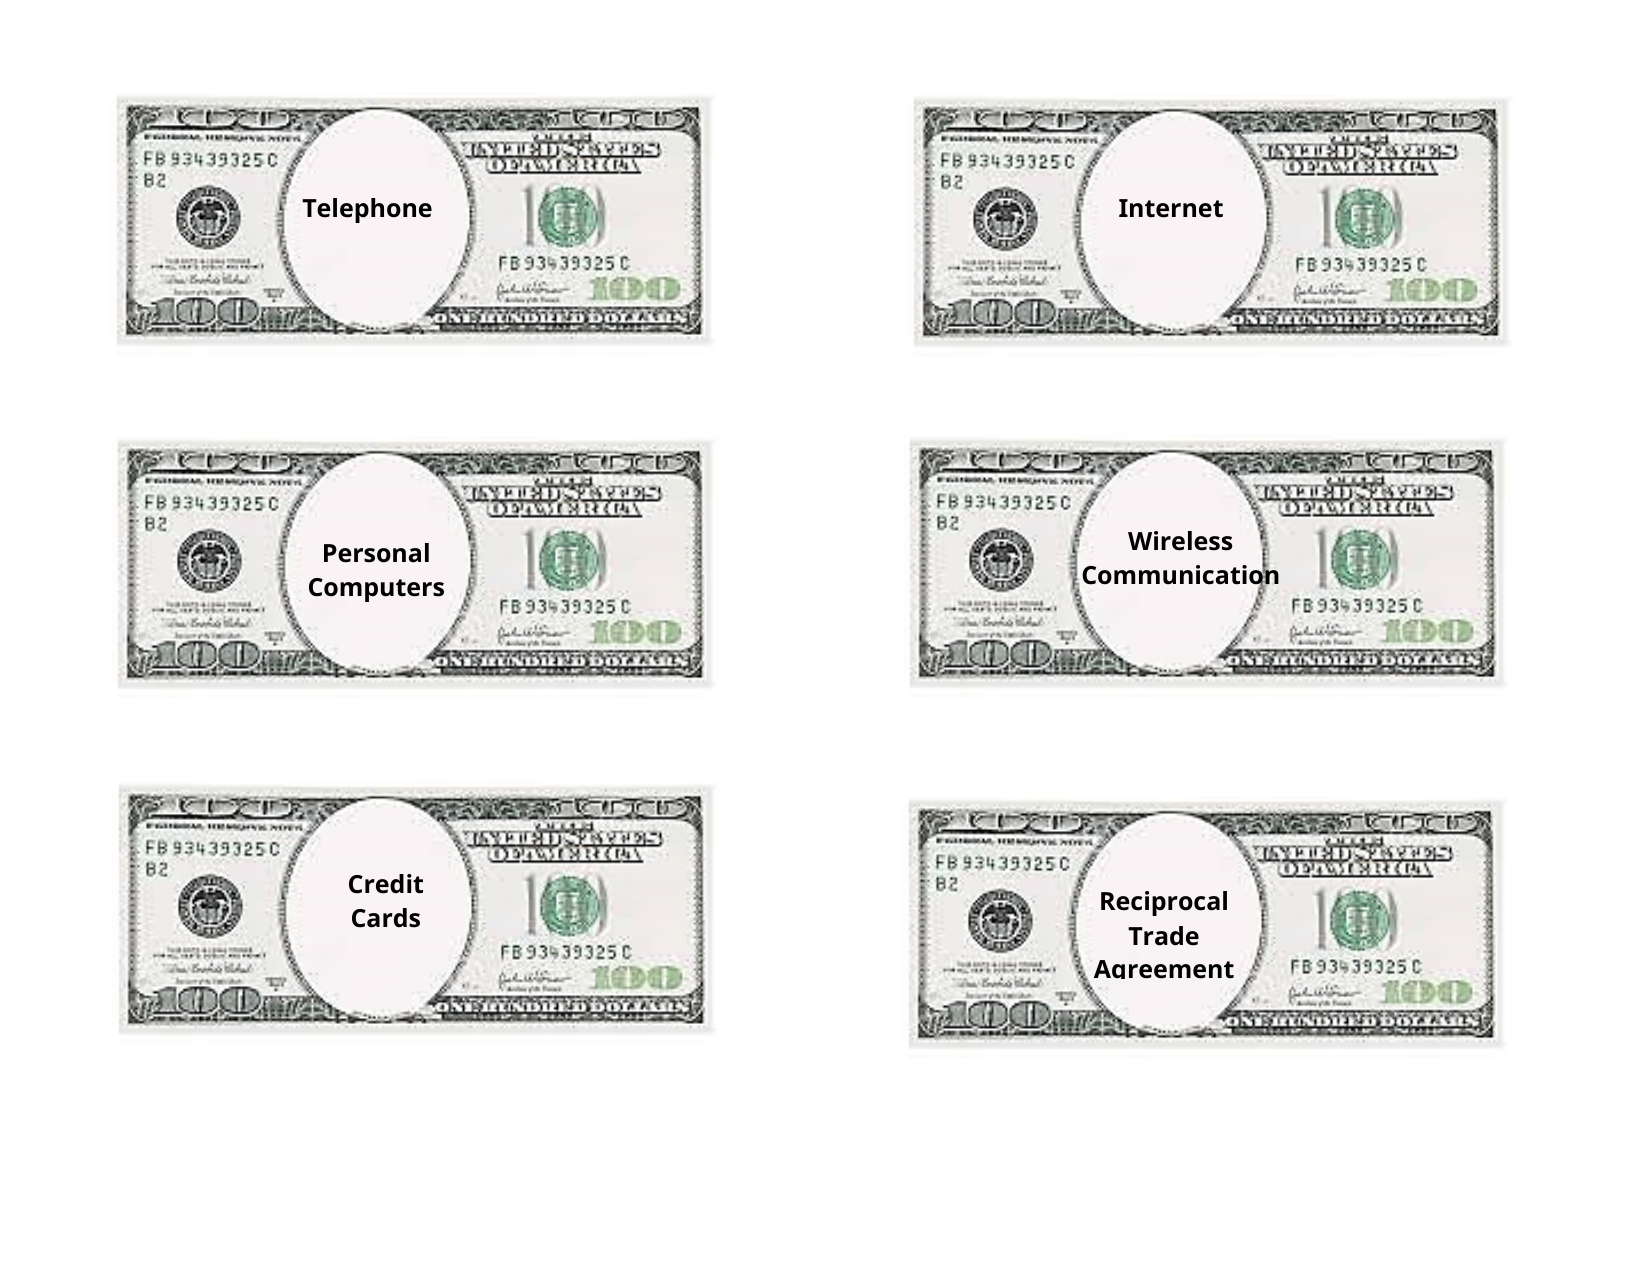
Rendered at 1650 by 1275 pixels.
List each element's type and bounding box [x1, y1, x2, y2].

picture [110, 436, 718, 702]
picture [902, 435, 1510, 701]
picture [901, 796, 1509, 1062]
picture [906, 94, 1514, 360]
picture [111, 781, 719, 1047]
picture [109, 92, 717, 358]
